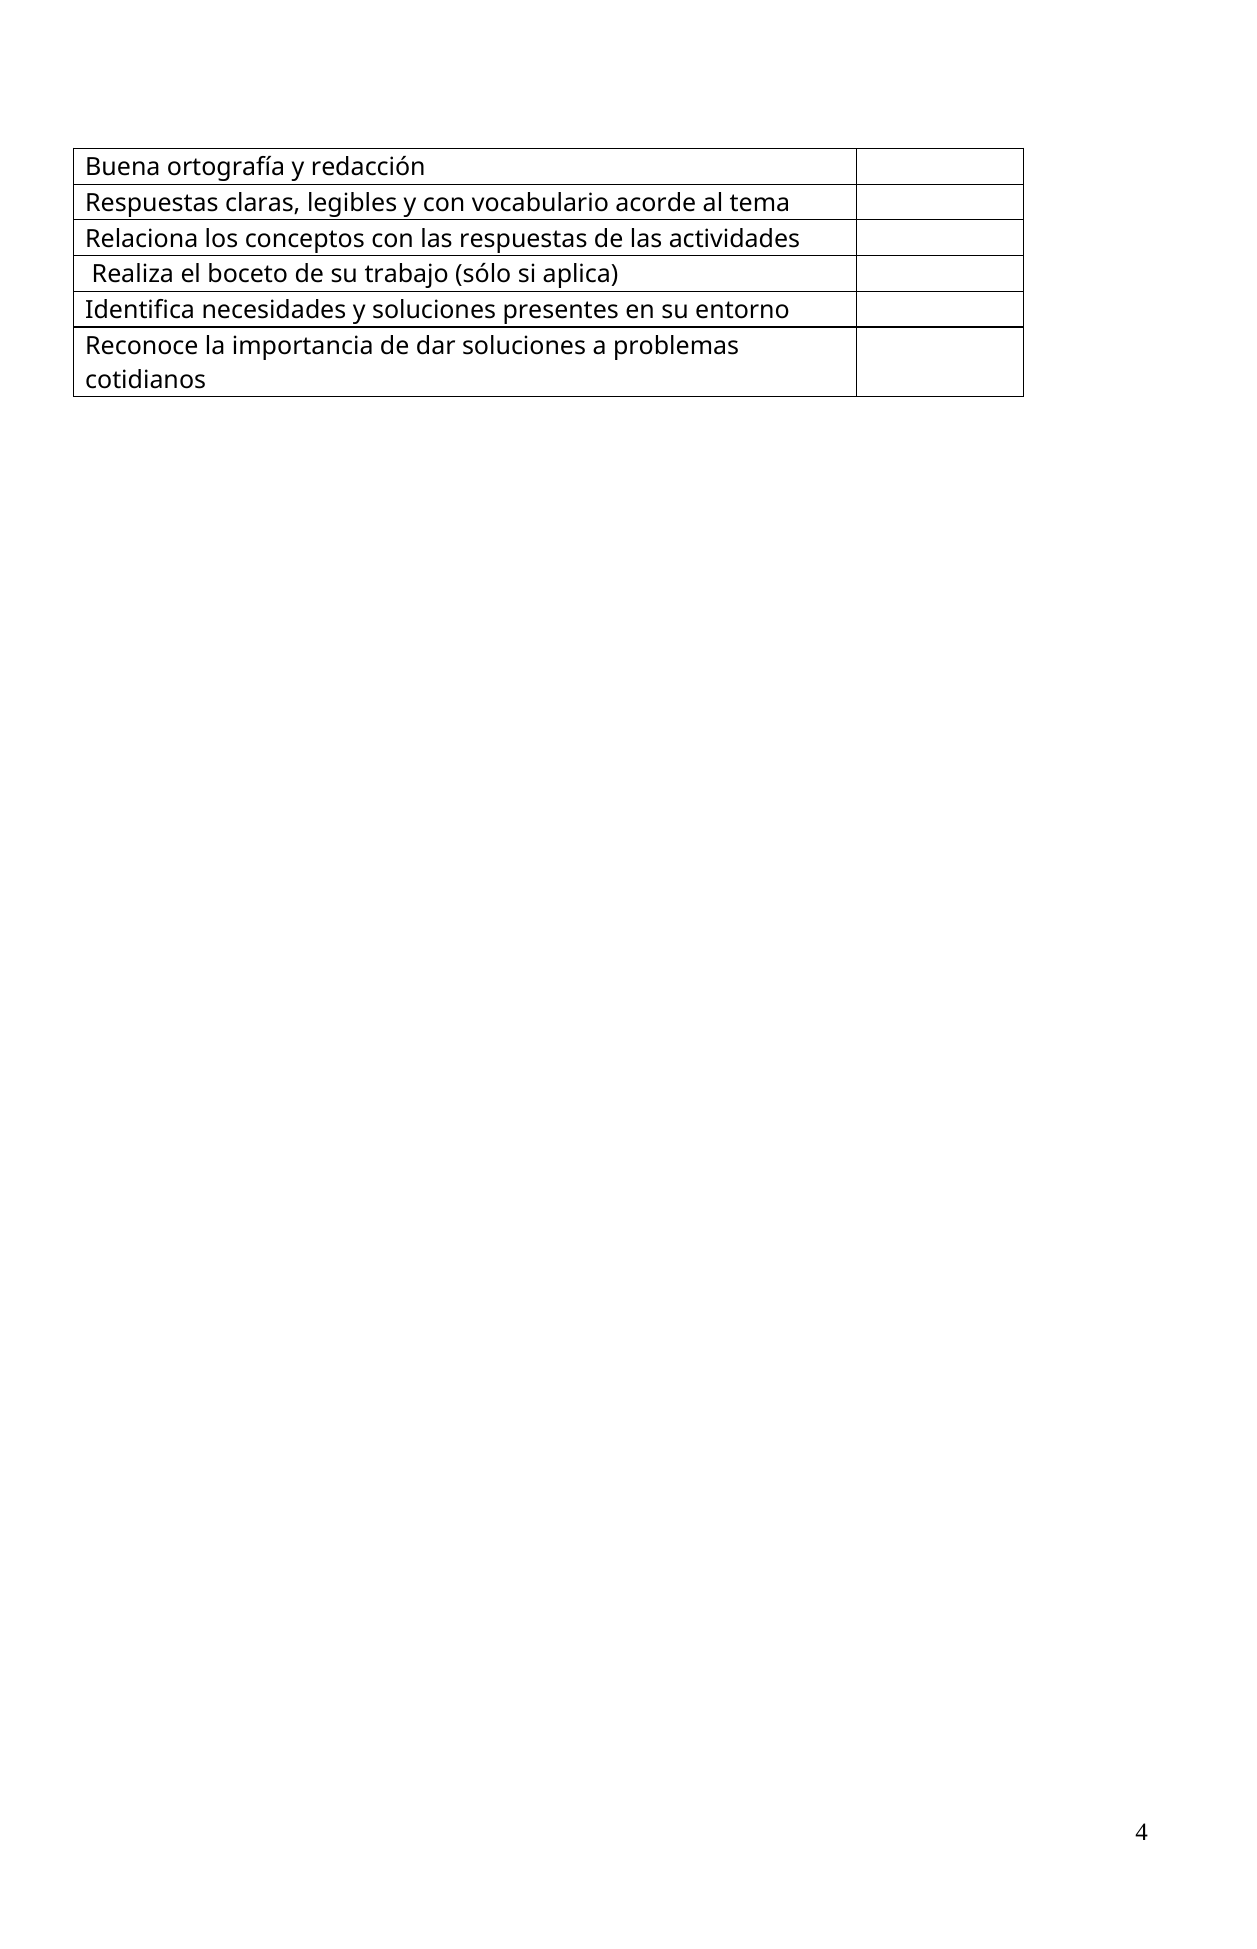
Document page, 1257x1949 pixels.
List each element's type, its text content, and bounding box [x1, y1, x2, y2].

table_cell [857, 149, 1023, 183]
table_cell Identifica necesidades y soluciones presentes en su entorno [74, 292, 856, 326]
table_cell Buena ortografía y redacción [74, 149, 856, 183]
table_cell [857, 185, 1023, 219]
table_cell Respuestas claras, legibles y con vocabulario acorde al tema [74, 185, 856, 219]
table_cell Reconoce la importancia de dar soluciones a problemas cotidianos [74, 328, 856, 396]
table_cell [857, 256, 1023, 291]
table_cell [857, 292, 1023, 326]
table_cell Relaciona los conceptos con las respuestas de las actividades [74, 220, 856, 255]
table_cell Realiza el boceto de su trabajo (sólo si aplica) [74, 256, 856, 291]
table_cell [857, 220, 1023, 255]
table_cell [857, 328, 1023, 396]
